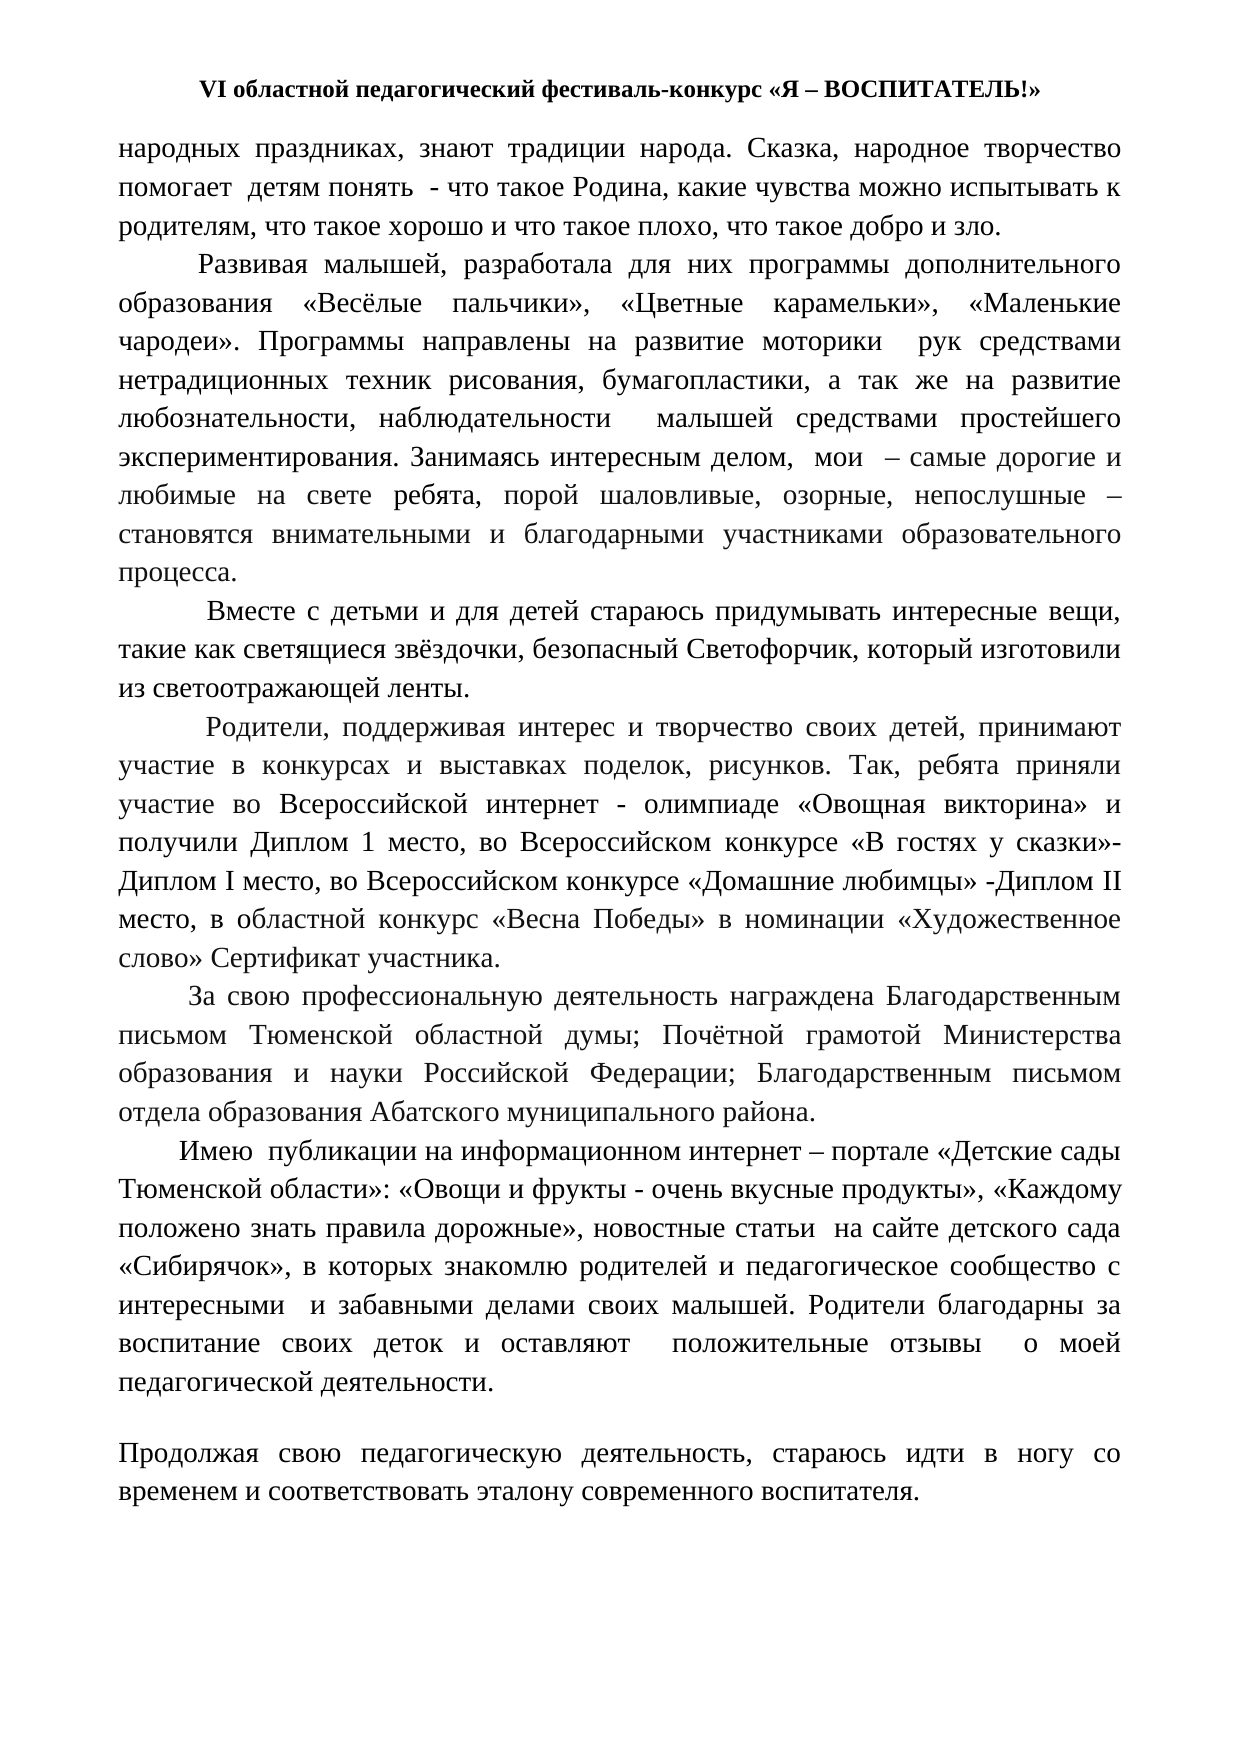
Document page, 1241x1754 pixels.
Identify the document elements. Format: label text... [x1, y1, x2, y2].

text Вместе с детьми и для детей стараюсь придумывать интересные вещи, такие как светящиеся звёздочки, безопасный Светофорчик, который изготовили из светоотражающей ленты. [118, 593, 1122, 704]
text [118, 131, 1122, 241]
text Имею публикации на информационном интернет – портале «Детские сады Тюменской области»: «Овощи и фрукты - очень вкусные продукты», «Каждому положено знать правила дорожные», новостные статьи на сайте детского сада «Сибирячок», в которых знакомлю родителей и педагогическое сообщество с интересными и забавными делами своих малышей. Родители благодарны за воспитание своих деток и оставляют положительные отзывы о моей педагогической деятельности. [118, 1166, 1122, 1397]
text Родители, поддерживая интерес и творчество своих детей, принимают участие в конкурсах и выставках поделок, рисунков. Так, ребята приняли участие во Всероссийской интернет - олимпиаде «Овощная викторина» и получили Диплом 1 место, во Всероссийском конкурсе «В гостях у сказки»- Диплом I место, во Всероссийском конкурсе «Домашние любимцы» -Диплом II место, в областной конкурс «Весна Победы» в номинации «Художественное слово» Сертификат участника. [118, 781, 1122, 973]
text Продолжая свою педагогическую деятельность, стараюсь идти в ногу со временем и соответствовать эталону современного воспитателя. [118, 1435, 1122, 1507]
text Развивая малышей, разработала для них программы дополнительного образования «Весёлые пальчики», «Цветные карамельки», «Маленькие чародеи». Программы направлены на развитие моторики рук средствами нетрадиционных техник рисования, бумагопластики, а так же на развитие любознательности, наблюдательности малышей средствами простейшего экспериментирования. Занимаясь интересным делом, мои – самые дорогие и любимые на свете ребята, порой шаловливые, озорные, непослушные – становятся внимательными и благодарными участниками образовательного процесса. [118, 549, 1122, 588]
text За свою профессиональную деятельность награждена Благодарственным письмом Тюменской областной думы; Почётной грамотой Министерства образования и науки Российской Федерации; Благодарственным письмом отдела образования Абатского муниципального района. [118, 1089, 1122, 1128]
text Развивая малышей, разработала для них программы дополнительного образования «Весёлые пальчики», «Цветные карамельки», «Маленькие чародеи». Программы направлены на развитие моторики рук средствами нетрадиционных техник рисования, бумагопластики, а так же на развитие любознательности, наблюдательности малышей средствами простейшего экспериментирования. Занимаясь интересным делом, мои – самые дорогие и любимые на свете ребята, порой шаловливые, озорные, непослушные – становятся внимательными и благодарными участниками образовательного процесса. [118, 246, 1122, 516]
